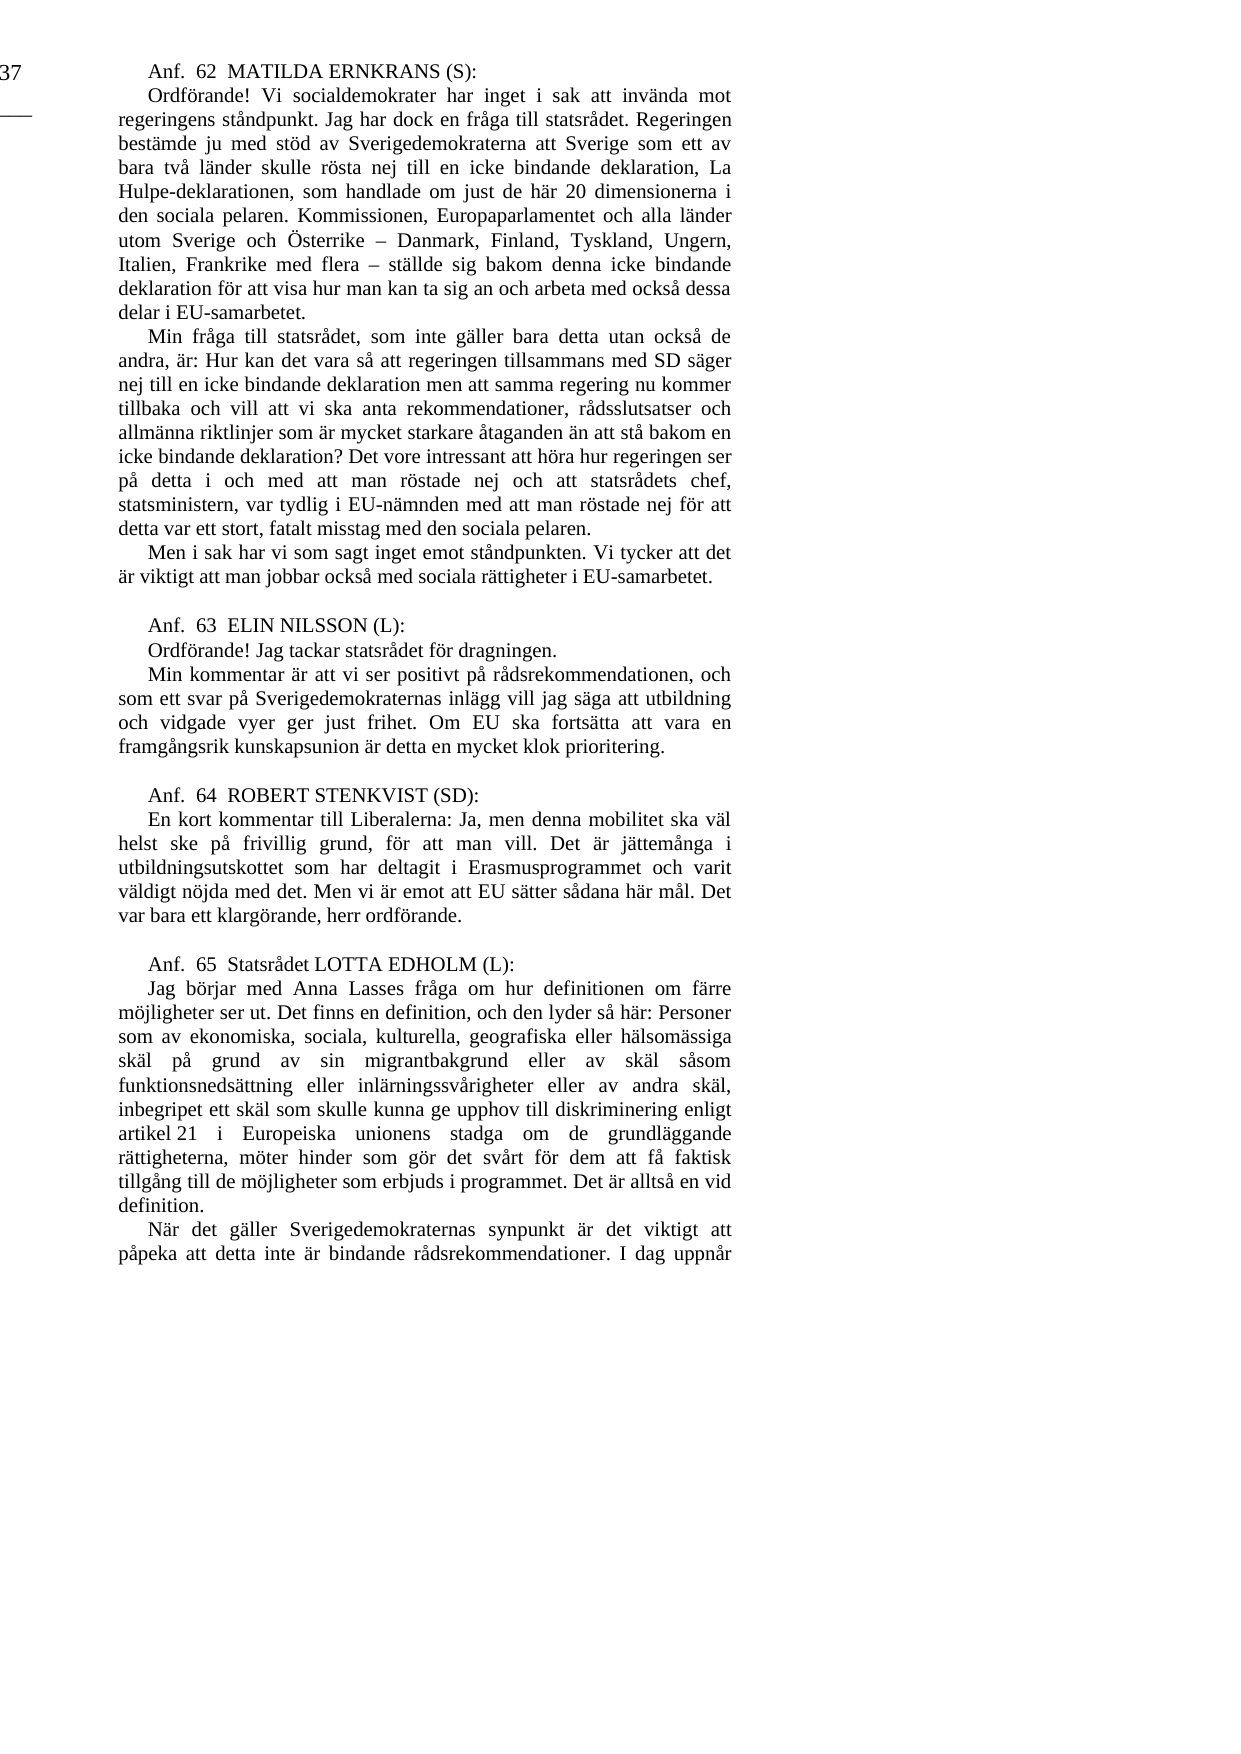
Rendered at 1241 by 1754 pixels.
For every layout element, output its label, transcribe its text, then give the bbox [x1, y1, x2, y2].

text Jag börjar med Anna Lasses fråga om hur definitionen om färre möjligheter ser ut. Det finns en definition, och den lyder så här: Personer som av ekonomiska, sociala, kulturella, geografiska eller hälsomässiga skäl på grund av sin migrantbakgrund eller av skäl såsom funktionsnedsättning eller inlärningssvårigheter eller av andra skäl, inbegripet ett skäl som skulle kunna ge upphov till diskriminering enligt artikel 21 i Europeiska unionens stadga om de grundläggande rättigheterna, möter hinder som gör det svårt för dem att få faktisk tillgång till de möjligheter som erbjuds i programmet. Det är alltså en vid definition. [118, 976, 732, 1217]
text Ordförande! Vi socialdemokrater har inget i sak att invända mot regeringens ståndpunkt. Jag har dock en fråga till statsrådet. Regeringen bestämde ju med stöd av Sverigedemokraterna att Sverige som ett av bara två länder skulle rösta nej till en icke bindande deklaration, La Hulpe-deklarationen, som handlade om just de här 20 dimensionerna i den sociala pelaren. Kommissionen, Europaparlamentet och alla länder utom Sverige och Österrike – Danmark, Finland, Tyskland, Ungern, Italien, Frankrike med flera – ställde sig bakom denna icke bindande deklaration för att visa hur man kan ta sig an och arbeta med också dessa delar i EU-samarbetet. [118, 83, 732, 324]
subtitle Anf. 65 Statsrådet LOTTA EDHOLM (L): [148, 952, 732, 976]
text En kort kommentar till Liberalerna: Ja, men denna mobilitet ska väl helst ske på frivillig grund, för att man vill. Det är jättemånga i utbildningsutskottet som har deltagit i Erasmusprogrammet och varit väldigt nöjda med det. Men vi är emot att EU sätter sådana här mål. Det var bara ett klargörande, herr ordförande. [118, 807, 732, 927]
text Men i sak har vi som sagt inget emot ståndpunkten. Vi tycker att det är viktigt att man jobbar också med sociala rättigheter i EU-samarbetet. [118, 540, 732, 588]
subtitle Anf. 62 MATILDA ERNKRANS (S): [148, 59, 732, 83]
text Min fråga till statsrådet, som inte gäller bara detta utan också de andra, är: Hur kan det vara så att regeringen tillsammans med SD säger nej till en icke bindande deklaration men att samma regering nu kommer tillbaka och vill att vi ska anta rekommendationer, rådsslutsatser och allmänna riktlinjer som är mycket starkare åtaganden än att stå bakom en icke bindande deklaration? Det vore intressant att höra hur regeringen ser på detta i och med att man röstade nej och att statsrådets chef, statsministern, var tydlig i EU-nämnden med att man röstade nej för att detta var ett stort, fatalt misstag med den sociala pelaren. [118, 324, 732, 540]
subtitle Anf. 64 ROBERT STENKVIST (SD): [148, 783, 732, 807]
text Ordförande! Jag tackar statsrådet för dragningen. [118, 637, 732, 662]
text Min kommentar är att vi ser positivt på rådsrekommendationen, och som ett svar på Sverigedemokraternas inlägg vill jag säga att utbildning och vidgade vyer ger just frihet. Om EU ska fortsätta att vara en framgångsrik kunskapsunion är detta en mycket klok prioritering. [118, 662, 732, 758]
subtitle Anf. 63 ELIN NILSSON (L): [148, 613, 732, 637]
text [118, 1217, 732, 1265]
